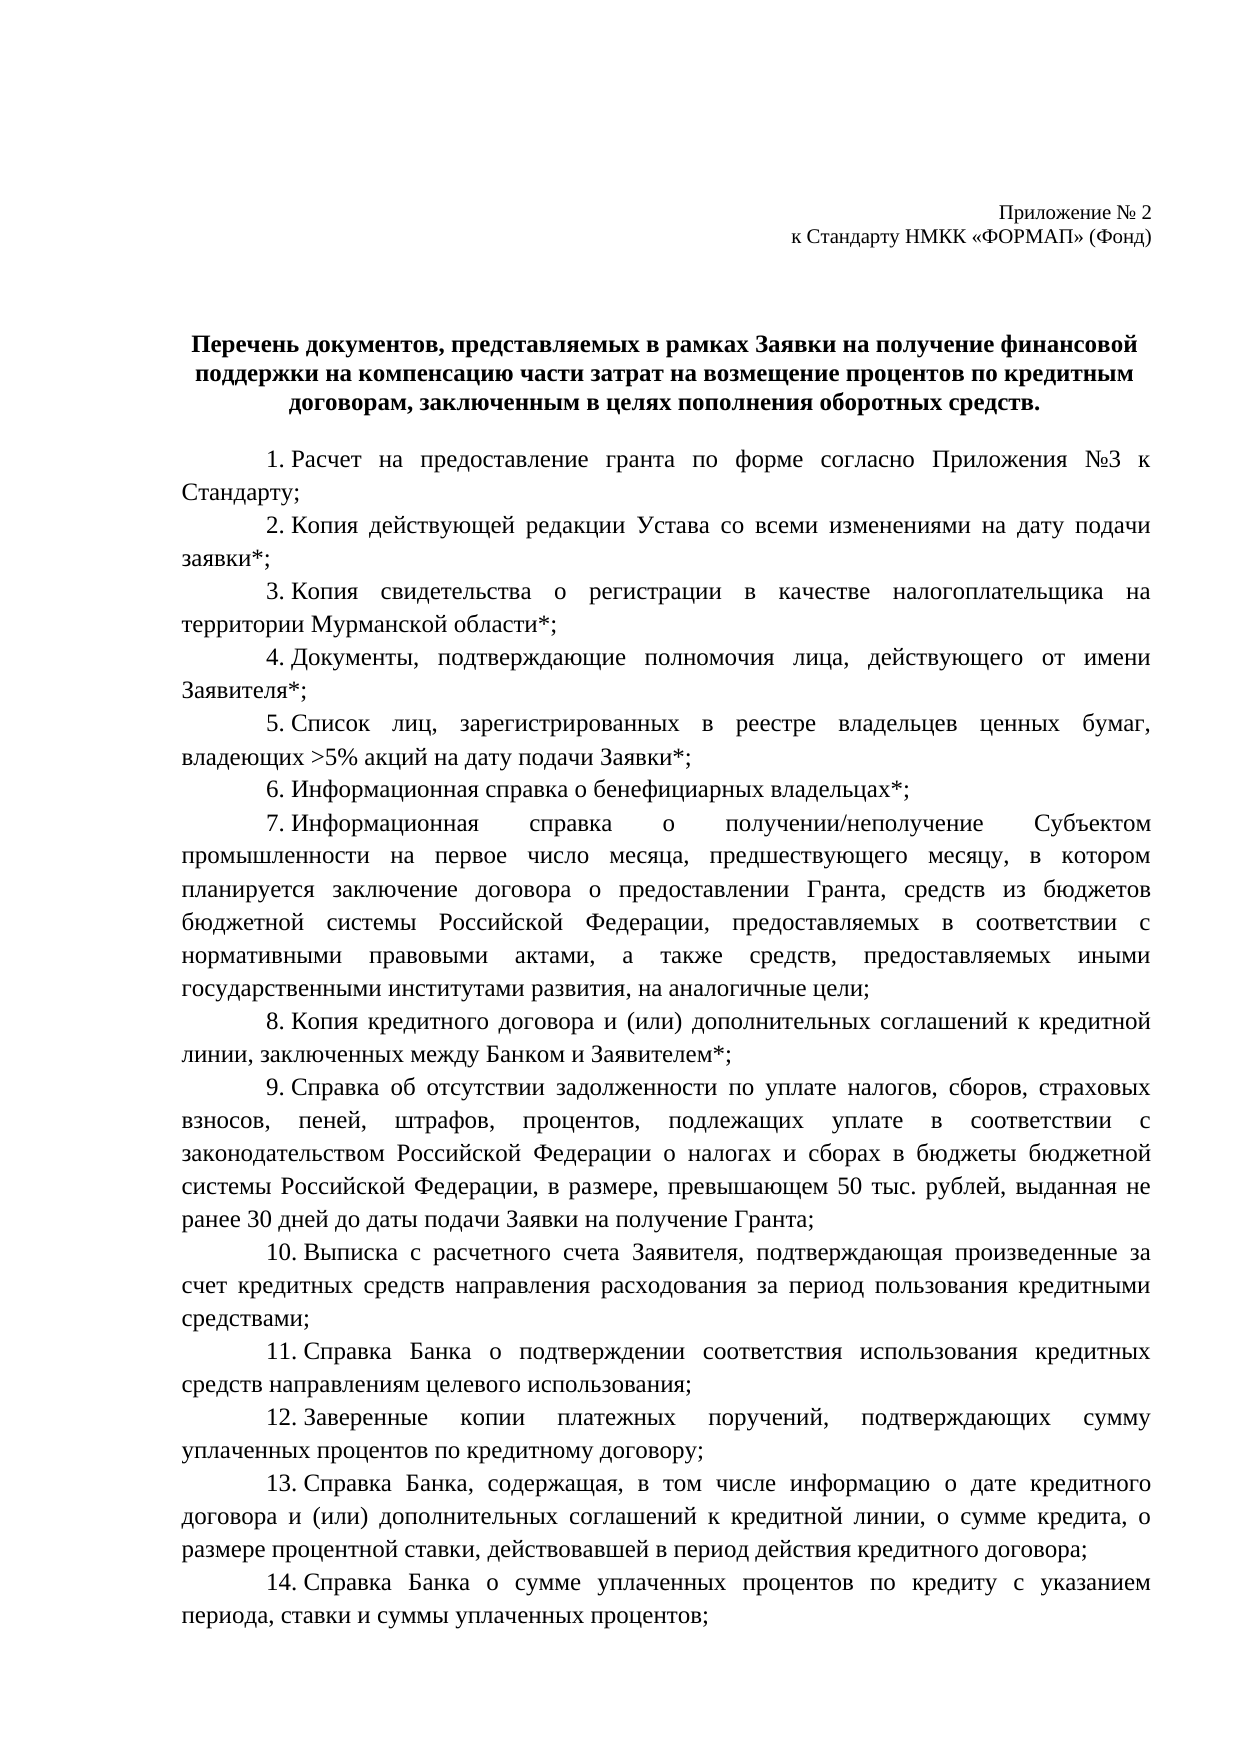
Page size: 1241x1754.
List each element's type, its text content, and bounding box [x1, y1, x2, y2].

list Копия действующей редакции Устава со всеми изменениями на дату подачи заявки*; [181, 510, 1152, 572]
list Заверенные копии платежных поручений, подтверждающих сумму уплаченных процентов по кредитному договору; [181, 1402, 1152, 1464]
list Справка Банка о подтверждении соответствия использования кредитных средств направлениям целевого использования; [181, 1336, 1152, 1398]
list Выписка с расчетного счета Заявителя, подтверждающая произведенные за счет кредитных средств направления расходования за период пользования кредитными средствами; [181, 1237, 1152, 1332]
list Информационная справка о получении/неполучение Субъектом промышленности на первое число месяца, предшествующего месяцу, в котором планируется заключение договора о предоставлении Гранта, средств из бюджетов бюджетной системы Российской Федерации, предоставляемых в соответствии с нормативными правовыми актами, а также средств, предоставляемых иными государственными институтами развития, на аналогичные цели; [181, 808, 1152, 1001]
list Справка об отсутствии задолженности по уплате налогов, сборов, страховых взносов, пеней, штрафов, процентов, подлежащих уплате в соответствии с законодательством Российской Федерации о налогах и сборах в бюджеты бюджетной системы Российской Федерации, в размере, превышающем 50 тыс. рублей, выданная не ранее 30 дней до даты подачи Заявки на получение Гранта; [181, 1072, 1152, 1233]
list Копия кредитного договора и (или) дополнительных соглашений к кредитной линии, заключенных между Банком и Заявителем*; [181, 1006, 1152, 1067]
list Справка Банка, содержащая, в том числе информацию о дате кредитного договора и (или) дополнительных соглашений к кредитной линии, о сумме кредита, о размере процентной ставки, действовавшей в период действия кредитного договора; [181, 1468, 1152, 1563]
list Информационная справка о бенефициарных владельцах*; [181, 774, 1152, 803]
list Расчет на предоставление гранта по форме согласно Приложения №3 к Стандарту; [181, 444, 1152, 506]
text Перечень документов, представляемых в рамках Заявки на получение финансовой поддержки на компенсацию части затрат на возмещение процентов по кредитным договорам, заключенным в целях пополнения оборотных средств. [177, 329, 1152, 416]
text Приложение № 2 [177, 200, 1152, 224]
text к Стандарту НМКК «ФОРМАП» (Фонд) [177, 224, 1152, 248]
list Список лиц, зарегистрированных в реестре владельцев ценных бумаг, владеющих >5% акций на дату подачи Заявки*; [181, 708, 1152, 770]
list Копия свидетельства о регистрации в качестве налогоплательщика на территории Мурманской области*; [181, 576, 1152, 638]
list Документы, подтверждающие полномочия лица, действующего от имени Заявителя*; [181, 642, 1152, 704]
list Справка Банка о сумме уплаченных процентов по кредиту с указанием периода, ставки и суммы уплаченных процентов; [181, 1567, 1152, 1629]
